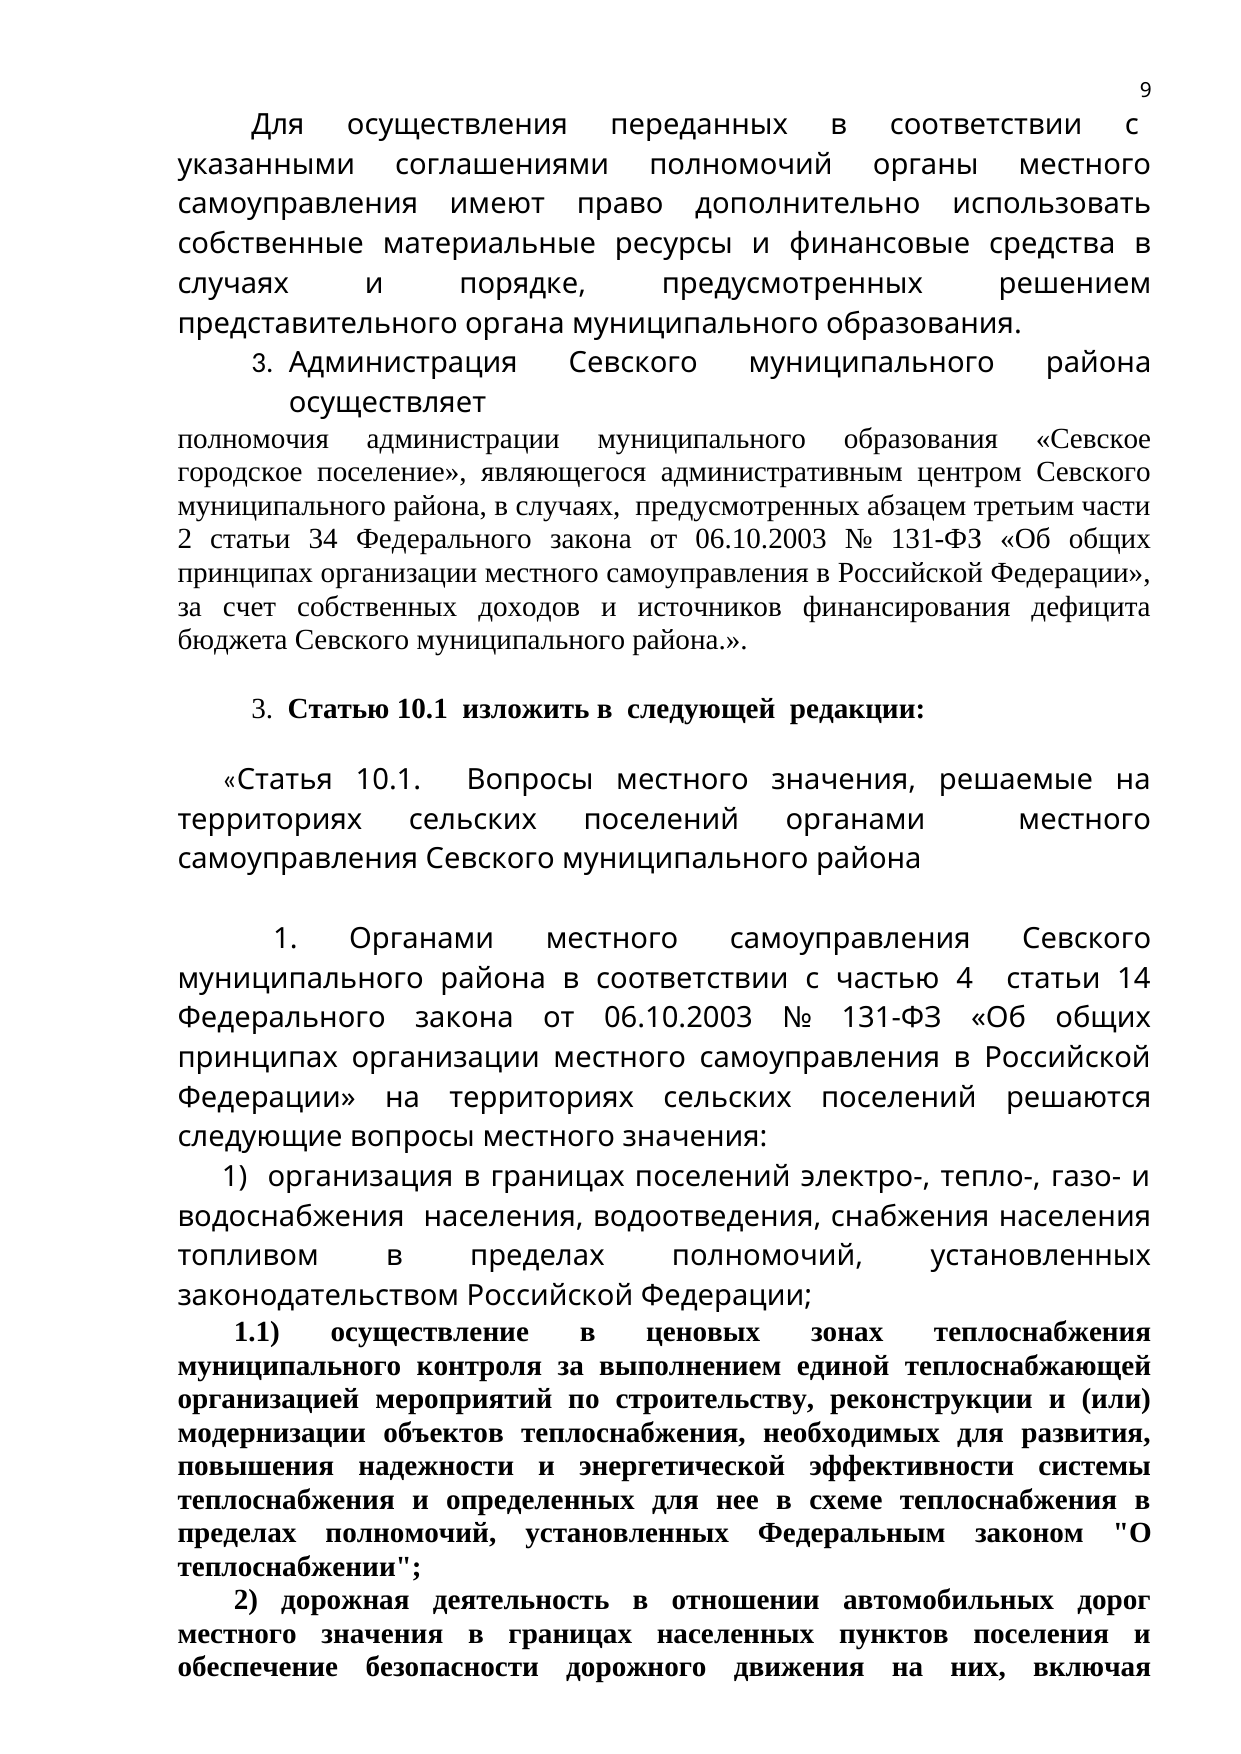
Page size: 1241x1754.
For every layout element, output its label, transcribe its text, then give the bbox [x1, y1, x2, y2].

text Для осуществления переданных в соответствии с указанными соглашениями полномочий органы местного самоуправления имеют право дополнительно использовать собственные материальные ресурсы и финансовые средства в случаях и порядке, предусмотренных решением представительного органа муниципального образования. [177, 103, 1152, 342]
text 1) организация в границах поселений электро-, тепло-, газо- и водоснабжения населения, водоотведения, снабжения населения топливом в пределах полномочий, установленных законодательством Российской Федерации; [177, 1155, 1152, 1314]
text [177, 1582, 1152, 1683]
text 1.1) осуществление в ценовых зонах теплоснабжения муниципального контроля за выполнением единой теплоснабжающей организацией мероприятий по строительству, реконструкции и (или) модернизации объектов теплоснабжения, необходимых для развития, повышения надежности и энергетической эффективности системы теплоснабжения и определенных для нее в схеме теплоснабжения в пределах полномочий, установленных Федеральным законом "О теплоснабжении"; [177, 1314, 1152, 1582]
text 1. Органами местного самоуправления Севского муниципального района в соответствии с частью 4 статьи 14 Федерального закона от 06.10.2003 № 131-ФЗ «Об общих принципах организации местного самоуправления в Российской Федерации» на территориях сельских поселений решаются следующие вопросы местного значения: [177, 917, 1152, 1155]
list Администрация Севского муниципального района осуществляет [251, 342, 1152, 421]
text 3. Статью 10.1 изложить в следующей редакции: [251, 691, 1152, 725]
text «Статья 10.1. Вопросы местного значения, решаемые на территориях сельских поселений органами местного самоуправления Севского муниципального района [177, 758, 1152, 877]
text полномочия администрации муниципального образования «Севское городское поселение», являющегося административным центром Севского муниципального района, в случаях, предусмотренных абзацем третьим части 2 статьи 34 Федерального закона от 06.10.2003 № 131-ФЗ «Об общих принципах организации местного самоуправления в Российской Федерации», за счет собственных доходов и источников финансирования дефицита бюджета Севского муниципального района.». [177, 421, 1152, 656]
